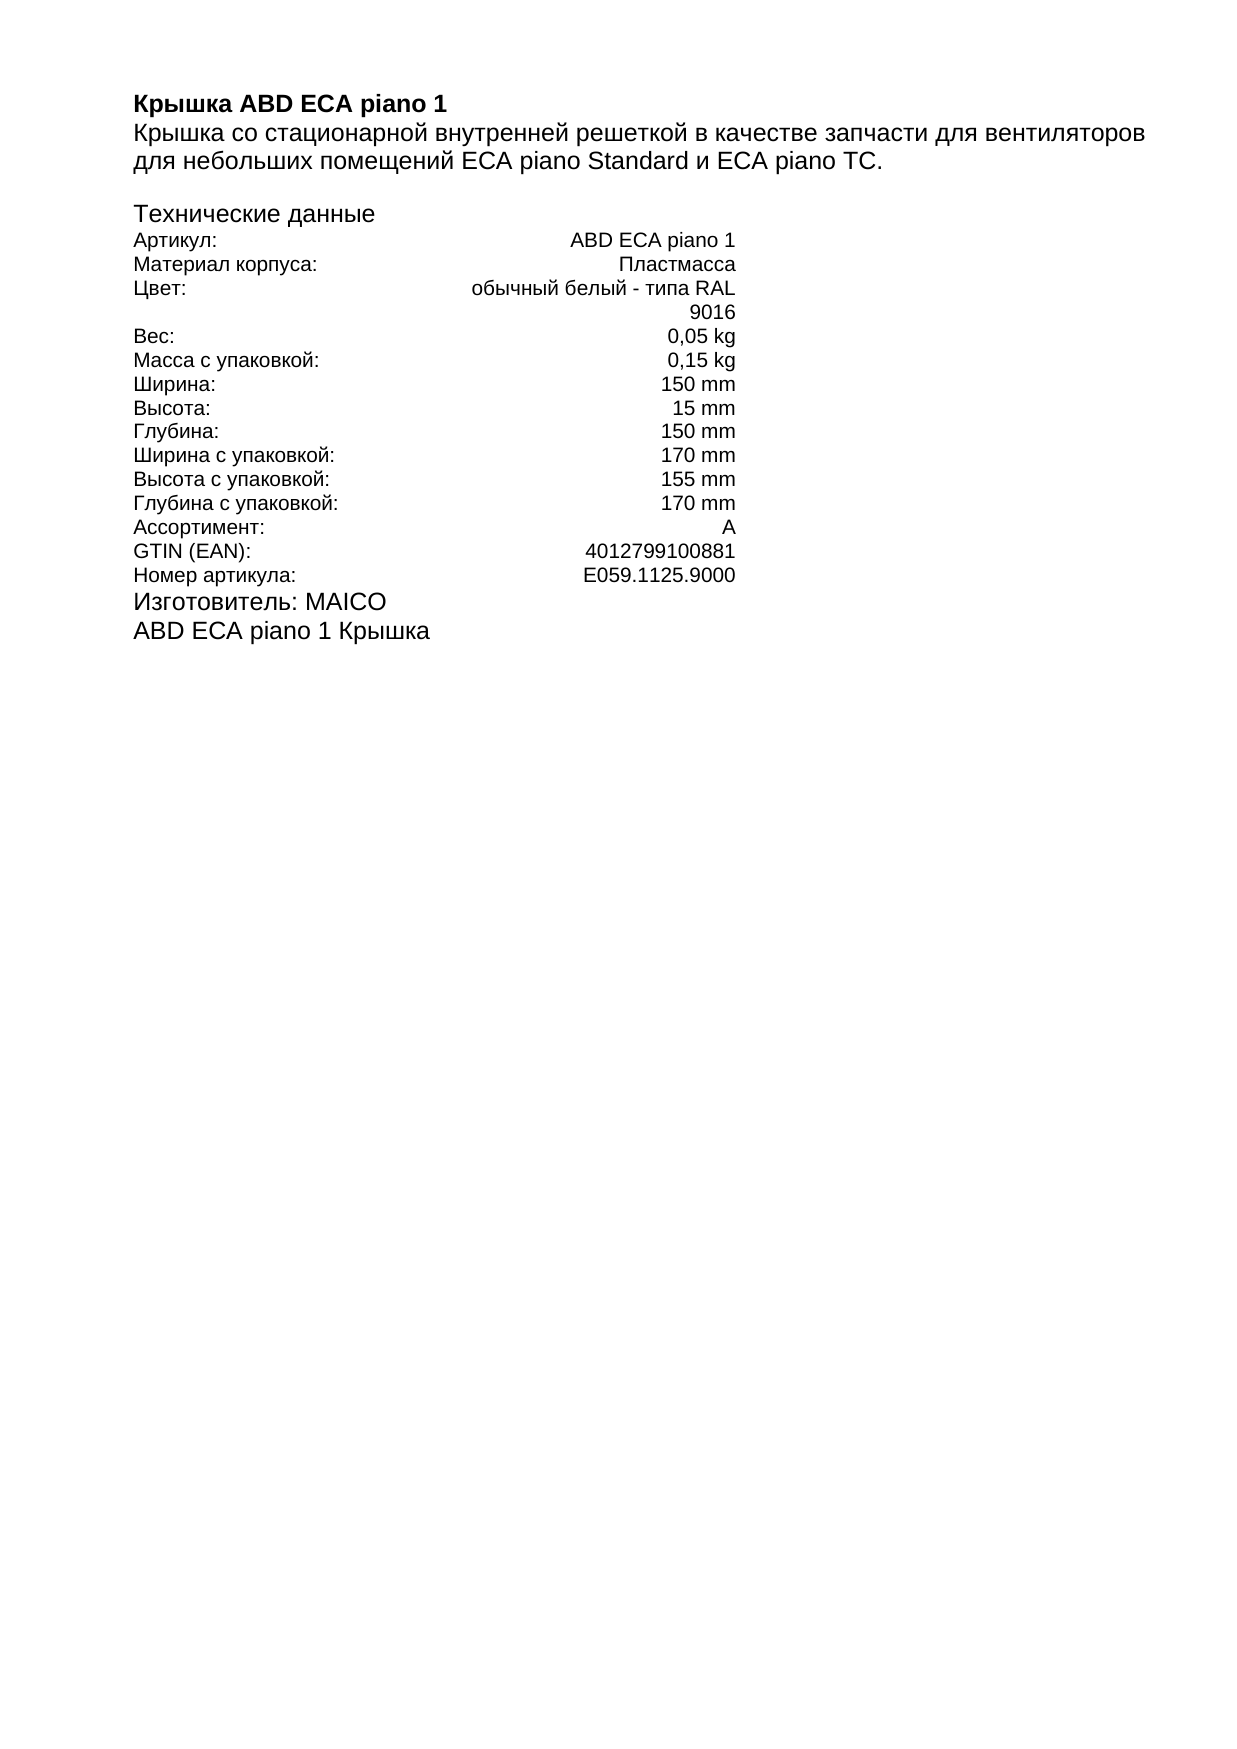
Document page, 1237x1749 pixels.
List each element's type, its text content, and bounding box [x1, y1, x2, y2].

table_header Артикул: [122, 228, 434, 252]
text Технические данные [133, 199, 1148, 228]
table_cell 150 mm [434, 419, 747, 443]
table_header ABD ECA piano 1 [434, 228, 747, 252]
table_cell обычный белый - типа RAL 9016 [434, 276, 747, 323]
table_cell 170 mm [434, 443, 747, 467]
table_cell Пластмасса [434, 252, 747, 276]
table_cell Материал корпуса: [122, 252, 434, 276]
text Крышка со стационарной внутренней решеткой в качестве запчасти для вентиляторов для небольших помещений ECA piano Standard и ECA piano TC. [133, 117, 1148, 175]
table_cell 0,05 kg [434, 324, 747, 347]
text Крышка ABD ECA piano 1 [133, 89, 1148, 117]
table_cell Масса с упаковкой: [122, 348, 434, 371]
table_cell 150 mm [434, 371, 747, 395]
table_cell 0,15 kg [434, 348, 747, 371]
text Изготовитель: MAICO [133, 587, 1148, 616]
table_cell Высота с упаковкой: [122, 467, 434, 491]
table_cell Глубина с упаковкой: [122, 491, 434, 515]
table_cell Ширина: [122, 371, 434, 395]
table_cell Высота: [122, 395, 434, 419]
table_cell 155 mm [434, 467, 747, 491]
text ABD ECA piano 1 Крышка [133, 616, 1148, 644]
table_cell 15 mm [434, 395, 747, 419]
table_cell A [434, 515, 747, 539]
table_cell GTIN (EAN): [122, 539, 434, 563]
table_cell Вес: [122, 324, 434, 347]
table_cell 4012799100881 [434, 539, 747, 563]
table_cell Цвет: [122, 276, 434, 323]
table_cell 170 mm [434, 491, 747, 515]
table_cell Номер артикула: [122, 563, 434, 587]
table_cell Глубина: [122, 419, 434, 443]
table_cell Ассортимент: [122, 515, 434, 539]
table_cell E059.1125.9000 [434, 563, 747, 587]
table_cell Ширина с упаковкой: [122, 443, 434, 467]
